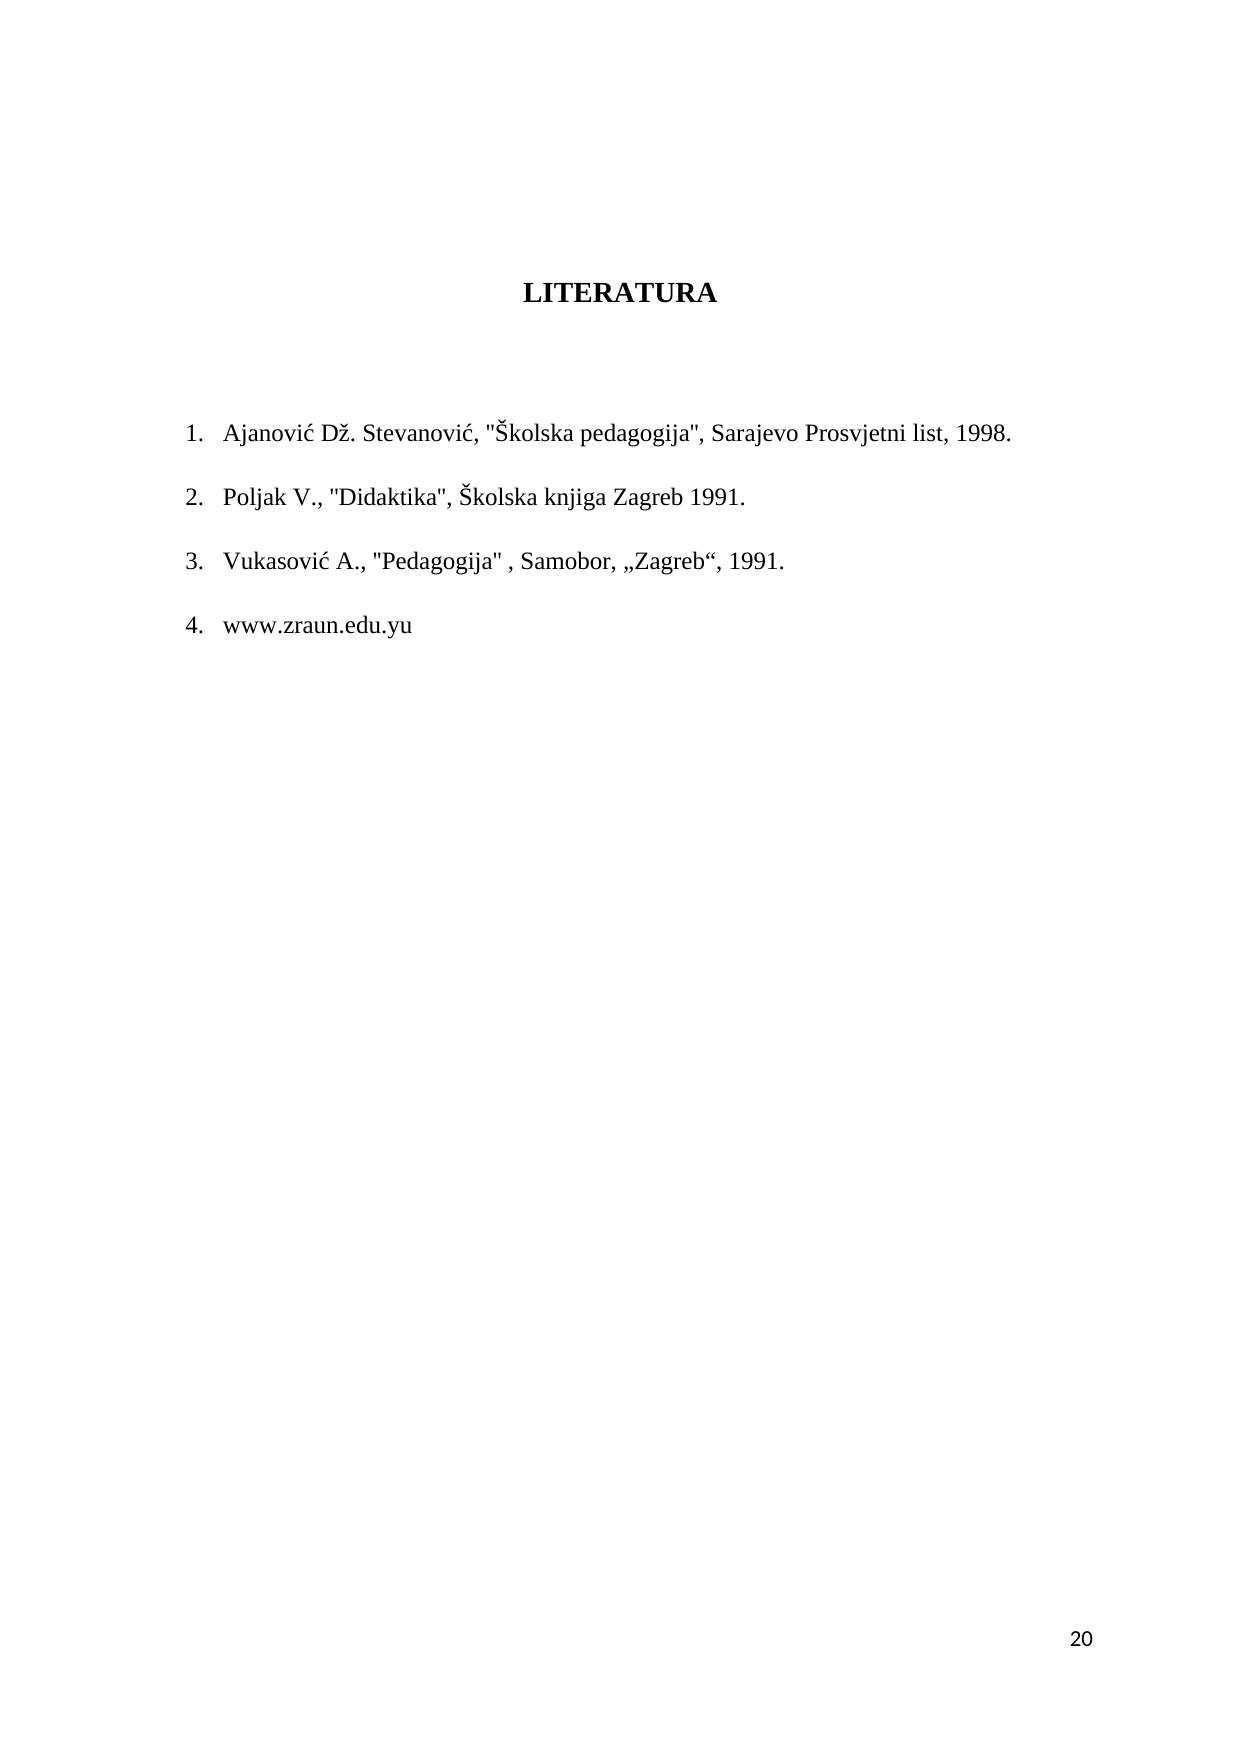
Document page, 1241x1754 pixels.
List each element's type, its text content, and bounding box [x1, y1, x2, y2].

list Ajanović Dž. Stevanović, ''Školska pedagogija'', Sarajevo Prosvjetni list, 1998. [185, 418, 1093, 447]
text LITERATURA [148, 276, 1093, 309]
list Poljak V., ''Didaktika'', Školska knjiga Zagreb 1991. [185, 482, 1093, 511]
list www.zraun.edu.yu [185, 610, 1093, 638]
list Vukasović A., ''Pedagogija'' , Samobor, „Zagreb“, 1991. [185, 546, 1093, 574]
